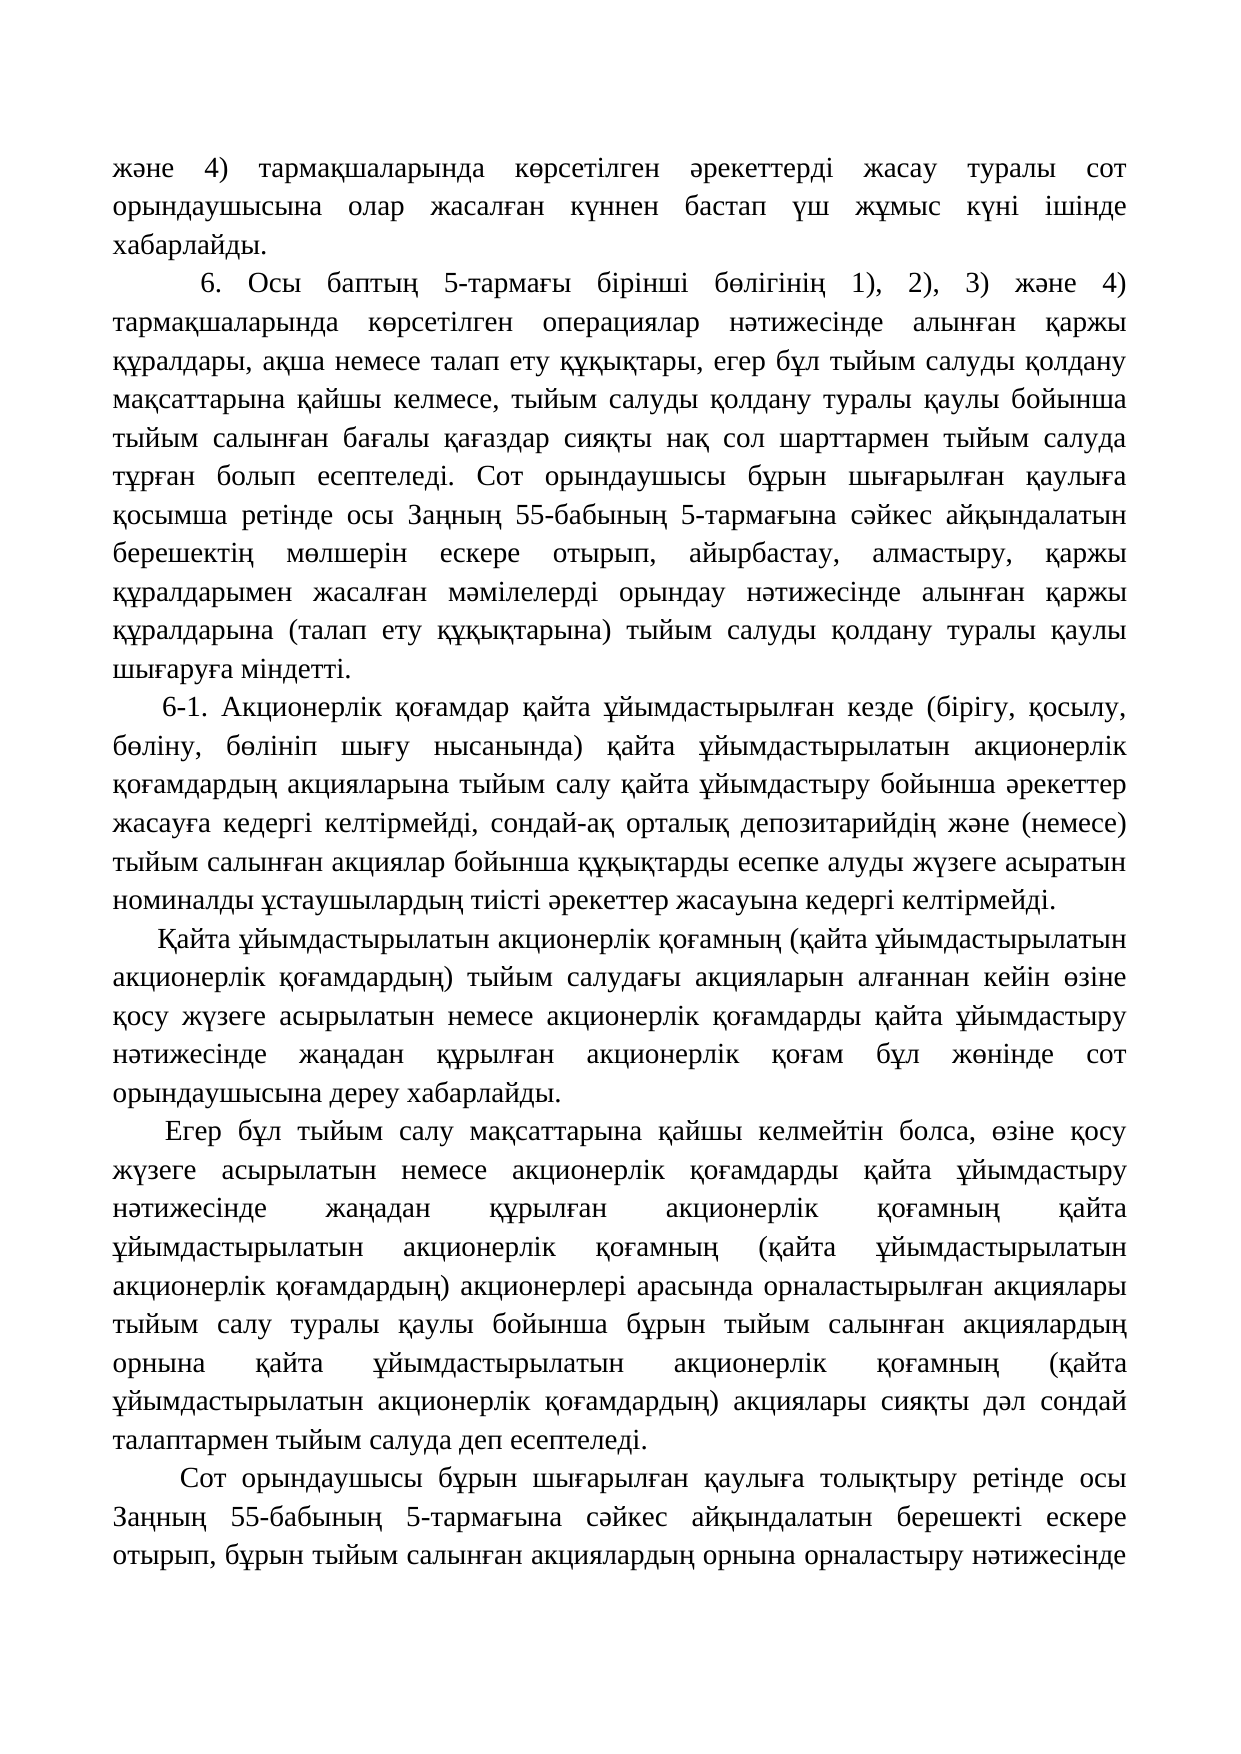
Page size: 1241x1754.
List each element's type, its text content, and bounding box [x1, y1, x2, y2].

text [112, 150, 1128, 261]
text Қайта ұйымдастырылатын акционерлік қоғамның (қайта ұйымдастырылатын акционерлік қоғамдардың) тыйым салудағы акцияларын алғаннан кейін өзіне қосу жүзеге асырылатын немесе акционерлік қоғамдарды қайта ұйымдастыру нәтижесінде жаңадан құрылған акционерлік қоғам бұл жөнінде сот орындаушысына дереу хабарлайды. [112, 921, 1128, 1108]
text 6. Осы баптың 5-тармағы бірінші бөлігінің 1), 2), 3) және 4) тармақшаларында көрсетілген операциялар нәтижесiнде алынған қаржы құралдары, ақша немесе талап ету құқықтары, егер бұл тыйым салуды қолдану мақсаттарына қайшы келмесе, тыйым салуды қолдану туралы қаулы бойынша тыйым салынған бағалы қағаздар сияқты нақ сол шарттармен тыйым салуда тұрған болып есептеледi. Сот орындаушысы бұрын шығарылған қаулыға қосымша ретінде осы Заңның 55-бабының 5-тармағына сәйкес айқындалатын берешектiң мөлшерiн ескере отырып, айырбастау, алмастыру, қаржы құралдарымен жасалған мәмілелерді орындау нәтижесiнде алынған қаржы құралдарына (талап ету құқықтарына) тыйым салуды қолдану туралы қаулы шығаруға мiндеттi. [112, 266, 1128, 684]
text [112, 1460, 1128, 1571]
text Егер бұл тыйым салу мақсаттарына қайшы келмейтін болса, өзіне қосу жүзеге асырылатын немесе акционерлік қоғамдарды қайта ұйымдастыру нәтижесінде жаңадан құрылған акционерлік қоғамның қайта ұйымдастырылатын акционерлік қоғамның (қайта ұйымдастырылатын акционерлік қоғамдардың) акционерлері арасында орналастырылған акциялары тыйым салу туралы қаулы бойынша бұрын тыйым салынған акциялардың орнына қайта ұйымдастырылатын акционерлік қоғамның (қайта ұйымдастырылатын акционерлік қоғамдардың) акциялары сияқты дәл сондай талаптармен тыйым салуда деп есептеледі. [112, 1113, 1128, 1455]
text 6-1. Акционерлік қоғамдар қайта ұйымдастырылған кезде (бірігу, қосылу, бөліну, бөлініп шығу нысанында) қайта ұйымдастырылатын акционерлік қоғамдардың акцияларына тыйым салу қайта ұйымдастыру бойынша әрекеттер жасауға кедергі келтірмейді, сондай-ақ орталық депозитарийдің және (немесе) тыйым салынған акциялар бойынша құқықтарды есепке алуды жүзеге асыратын номиналды ұстаушылардың тиісті әрекеттер жасауына кедергі келтірмейді. [112, 689, 1128, 916]
